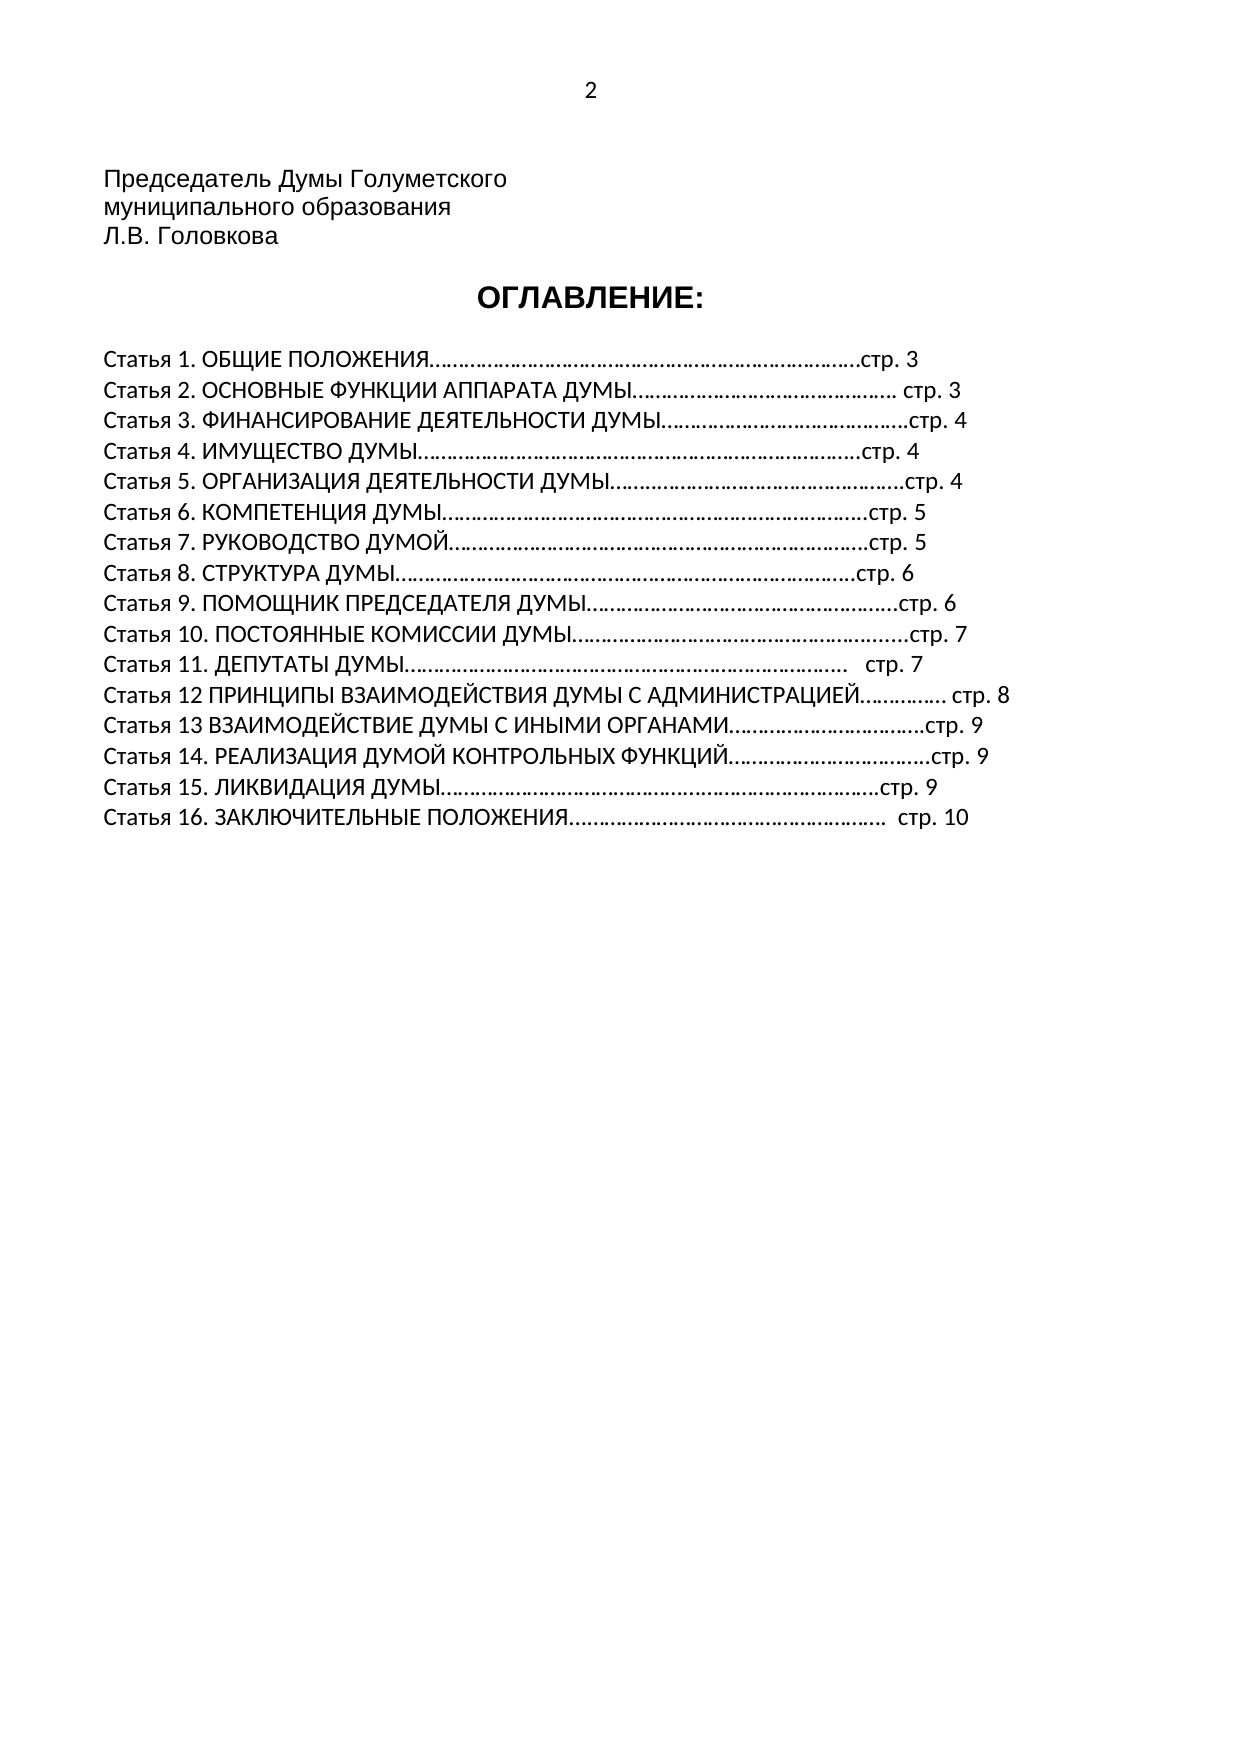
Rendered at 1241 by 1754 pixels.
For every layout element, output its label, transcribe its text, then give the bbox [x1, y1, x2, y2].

text Статья 3. ФИНАНСИРОВАНИЕ ДЕЯТЕЛЬНОСТИ ДУМЫ…………………………………….стр. 4 [103, 404, 1078, 435]
text Статья 8. СТРУКТУРА ДУМЫ……………………………………………………………………..стр. 6 [103, 557, 1078, 587]
text Статья 2. ОСНОВНЫЕ ФУНКЦИИ АППАРАТА ДУМЫ………………………………………. стр. 3 [103, 374, 1078, 404]
text Статья 13 ВЗАИМОДЕЙСТВИЕ ДУМЫ С ИНЫМИ ОРГАНАМИ…………………………….стр. 9 [103, 709, 1078, 740]
text Статья 6. КОМПЕТЕНЦИЯ ДУМЫ………………………………………………………………..стр. 5 [103, 496, 1078, 526]
text Статья 15. ЛИКВИДАЦИЯ ДУМЫ……………………………………...………………………….стр. 9 [103, 771, 1078, 801]
text Статья 7. РУКОВОДСТВО ДУМОЙ……………………………………………………………….стр. 5 [103, 526, 1078, 557]
text Председатель Думы Голуметского [103, 164, 1078, 192]
text Статья 5. ОРГАНИЗАЦИЯ ДЕЯТЕЛЬНОСТИ ДУМЫ……..…………………………………….стр. 4 [103, 465, 1078, 496]
text ОГЛАВЛЕНИЕ: [103, 279, 1078, 314]
text муниципального образования [103, 192, 1078, 221]
text Л.В. Головкова [103, 221, 1078, 250]
text Статья 1. ОБЩИЕ ПОЛОЖЕНИЯ…………………………………………………………………стр. 3 [103, 343, 1078, 374]
text Статья 10. ПОСТОЯННЫЕ КОМИССИИ ДУМЫ…………………………………………….......стр. 7 [103, 618, 1078, 648]
text Статья 14. РЕАЛИЗАЦИЯ ДУМОЙ КОНТРОЛЬНЫХ ФУНКЦИЙ……………………………..стр. 9 [103, 740, 1078, 771]
text Статья 11. ДЕПУТАТЫ ДУМЫ………………………………………………………………….. стр. 7 [103, 648, 1078, 679]
text Статья 4. ИМУЩЕСТВО ДУМЫ…………………………………………………………………..стр. 4 [103, 435, 1078, 465]
text Статья 9. ПОМОЩНИК ПРЕДСЕДАТЕЛЯ ДУМЫ……………………………………………...стр. 6 [103, 587, 1078, 618]
text Статья 12 ПРИНЦИПЫ ВЗАИМОДЕЙСТВИЯ ДУМЫ С АДМИНИСТРАЦИЕЙ…………… стр. 8 [103, 679, 1078, 709]
text Статья 16. ЗАКЛЮЧИТЕЛЬНЫЕ ПОЛОЖЕНИЯ...……………………………………………. стр. 10 [103, 801, 1078, 832]
